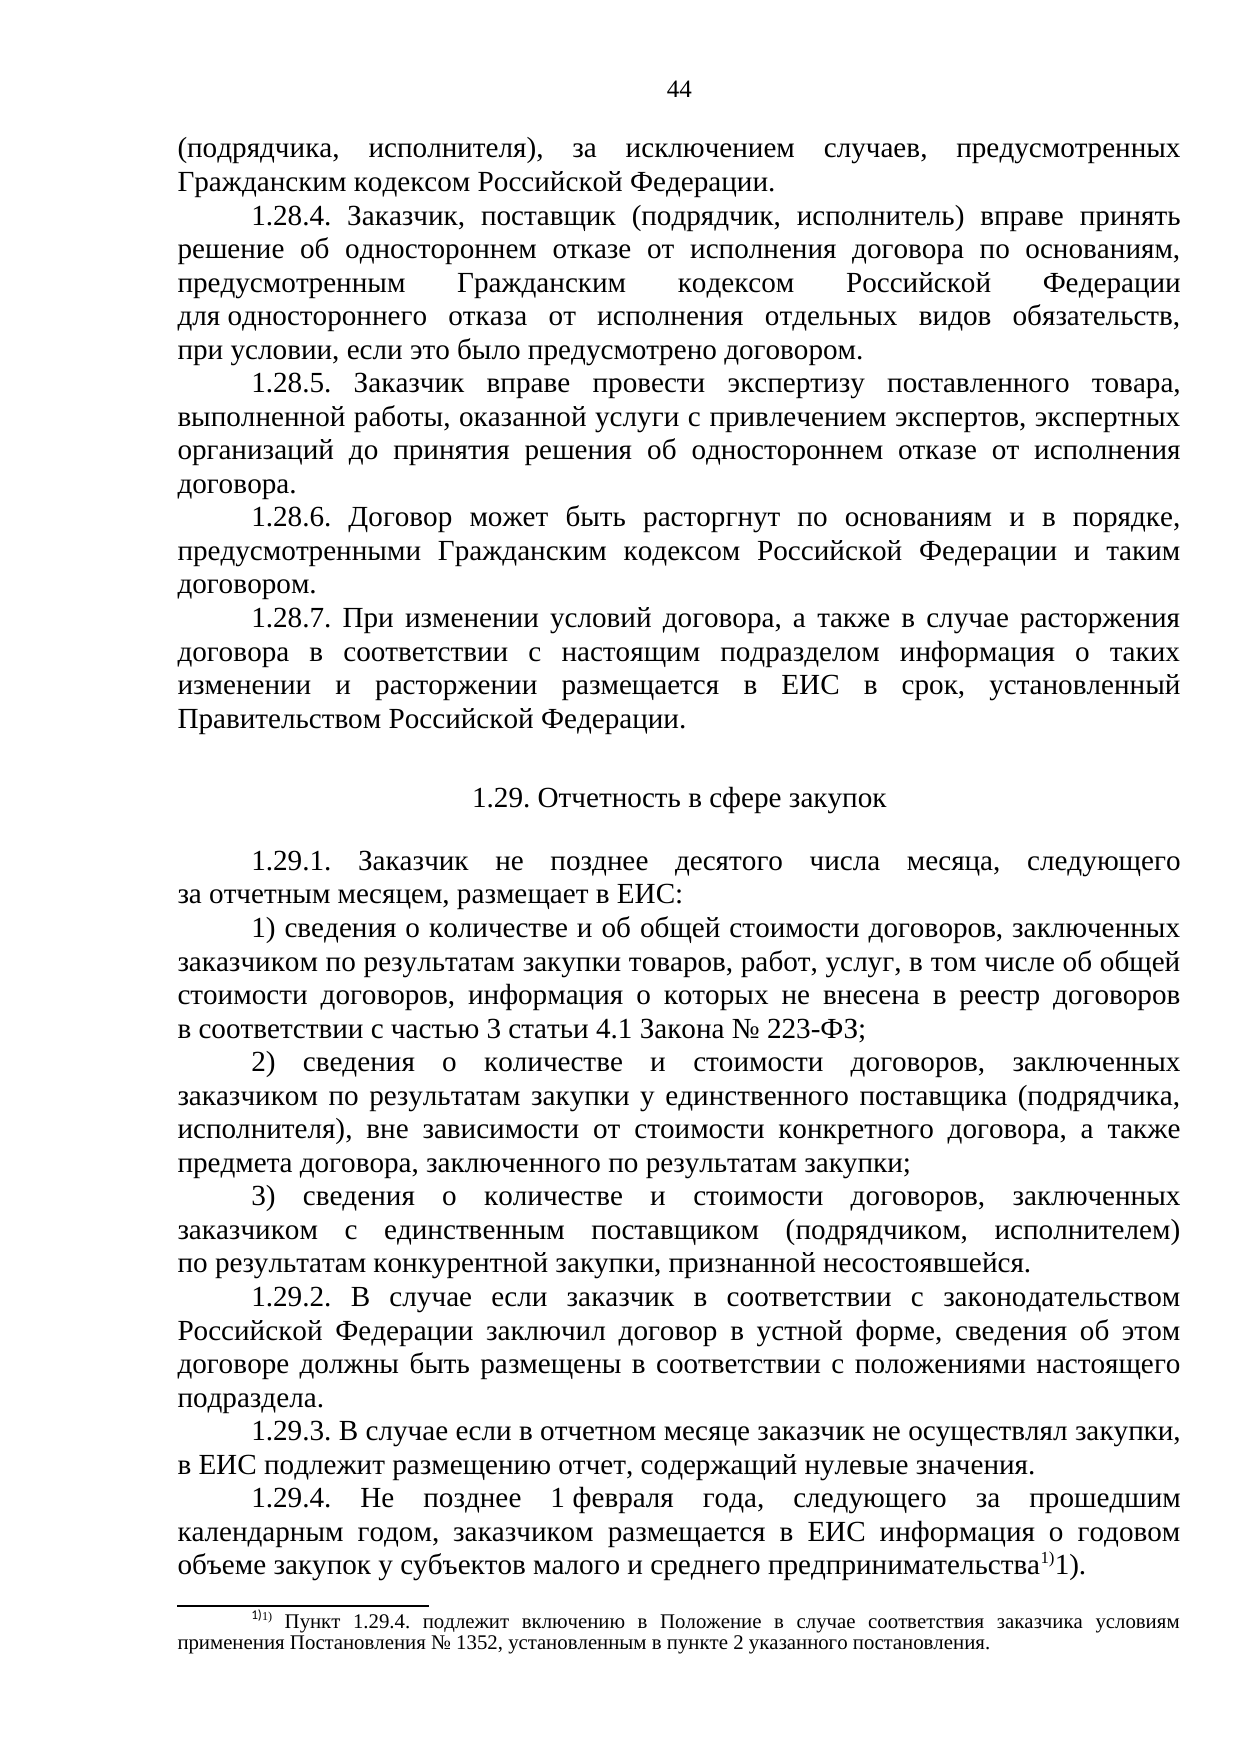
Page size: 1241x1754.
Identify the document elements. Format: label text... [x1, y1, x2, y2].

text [177, 131, 1181, 198]
text 1.29.1. Заказчик не позднее десятого числа месяца, следующего за отчетным месяцем, размещает в ЕИС: [177, 843, 1181, 910]
text 1.28.7. При изменении условий договора, а также в случае расторжения договора в соответствии с настоящим подразделом информация о таких изменении и расторжении размещается в ЕИС в срок, установленный Правительством Российской Федерации. [177, 600, 1181, 734]
text 1.28.6. Договор может быть расторгнут по основаниям и в порядке, предусмотренными Гражданским кодексом Российской Федерации и таким договором. [177, 499, 1181, 600]
text 3) сведения о количестве и стоимости договоров, заключенных заказчиком с единственным поставщиком (подрядчиком, исполнителем) по результатам конкурентной закупки, признанной несостоявшейся. [177, 1178, 1181, 1279]
text 1.29.3. В случае если в отчетном месяце заказчик не осуществлял закупки, в ЕИС подлежит размещению отчет, содержащий нулевые значения. [177, 1413, 1181, 1480]
text 1.28.5. Заказчик вправе провести экспертизу поставленного товара, выполненной работы, оказанной услуги с привлечением экспертов, экспертных организаций до принятия решения об одностороннем отказе от исполнения договора. [177, 365, 1181, 499]
subtitle 1.29. Отчетность в сфере закупок [177, 780, 1181, 814]
text 1.28.4. Заказчик, поставщик (подрядчик, исполнитель) вправе принять решение об одностороннем отказе от исполнения договора по основаниям, предусмотренным Гражданским кодексом Российской Федерации для одностороннего отказа от исполнения отдельных видов обязательств, при условии, если это было предусмотрено договором. [177, 198, 1181, 365]
text 1) сведения о количестве и об общей стоимости договоров, заключенных заказчиком по результатам закупки товаров, работ, услуг, в том числе об общей стоимости договоров, информация о которых не внесена в реестр договоров в соответствии с частью 3 статьи 4.1 Закона № 223-ФЗ; [177, 910, 1181, 1044]
text 1.29.4. Не позднее 1 февраля года, следующего за прошедшим календарным годом, заказчиком размещается в ЕИС информация о годовом объеме закупок у субъектов малого и среднего предпринимательства1). [177, 1480, 1181, 1581]
text 1.29.2. В случае если заказчик в соответствии с законодательством Российской Федерации заключил договор в устной форме, сведения об этом договоре должны быть размещены в соответствии с положениями настоящего подраздела. [177, 1279, 1181, 1413]
text 2) сведения о количестве и стоимости договоров, заключенных заказчиком по результатам закупки у единственного поставщика (подрядчика, исполнителя), вне зависимости от стоимости конкретного договора, а также предмета договора, заключенного по результатам закупки; [177, 1044, 1181, 1178]
